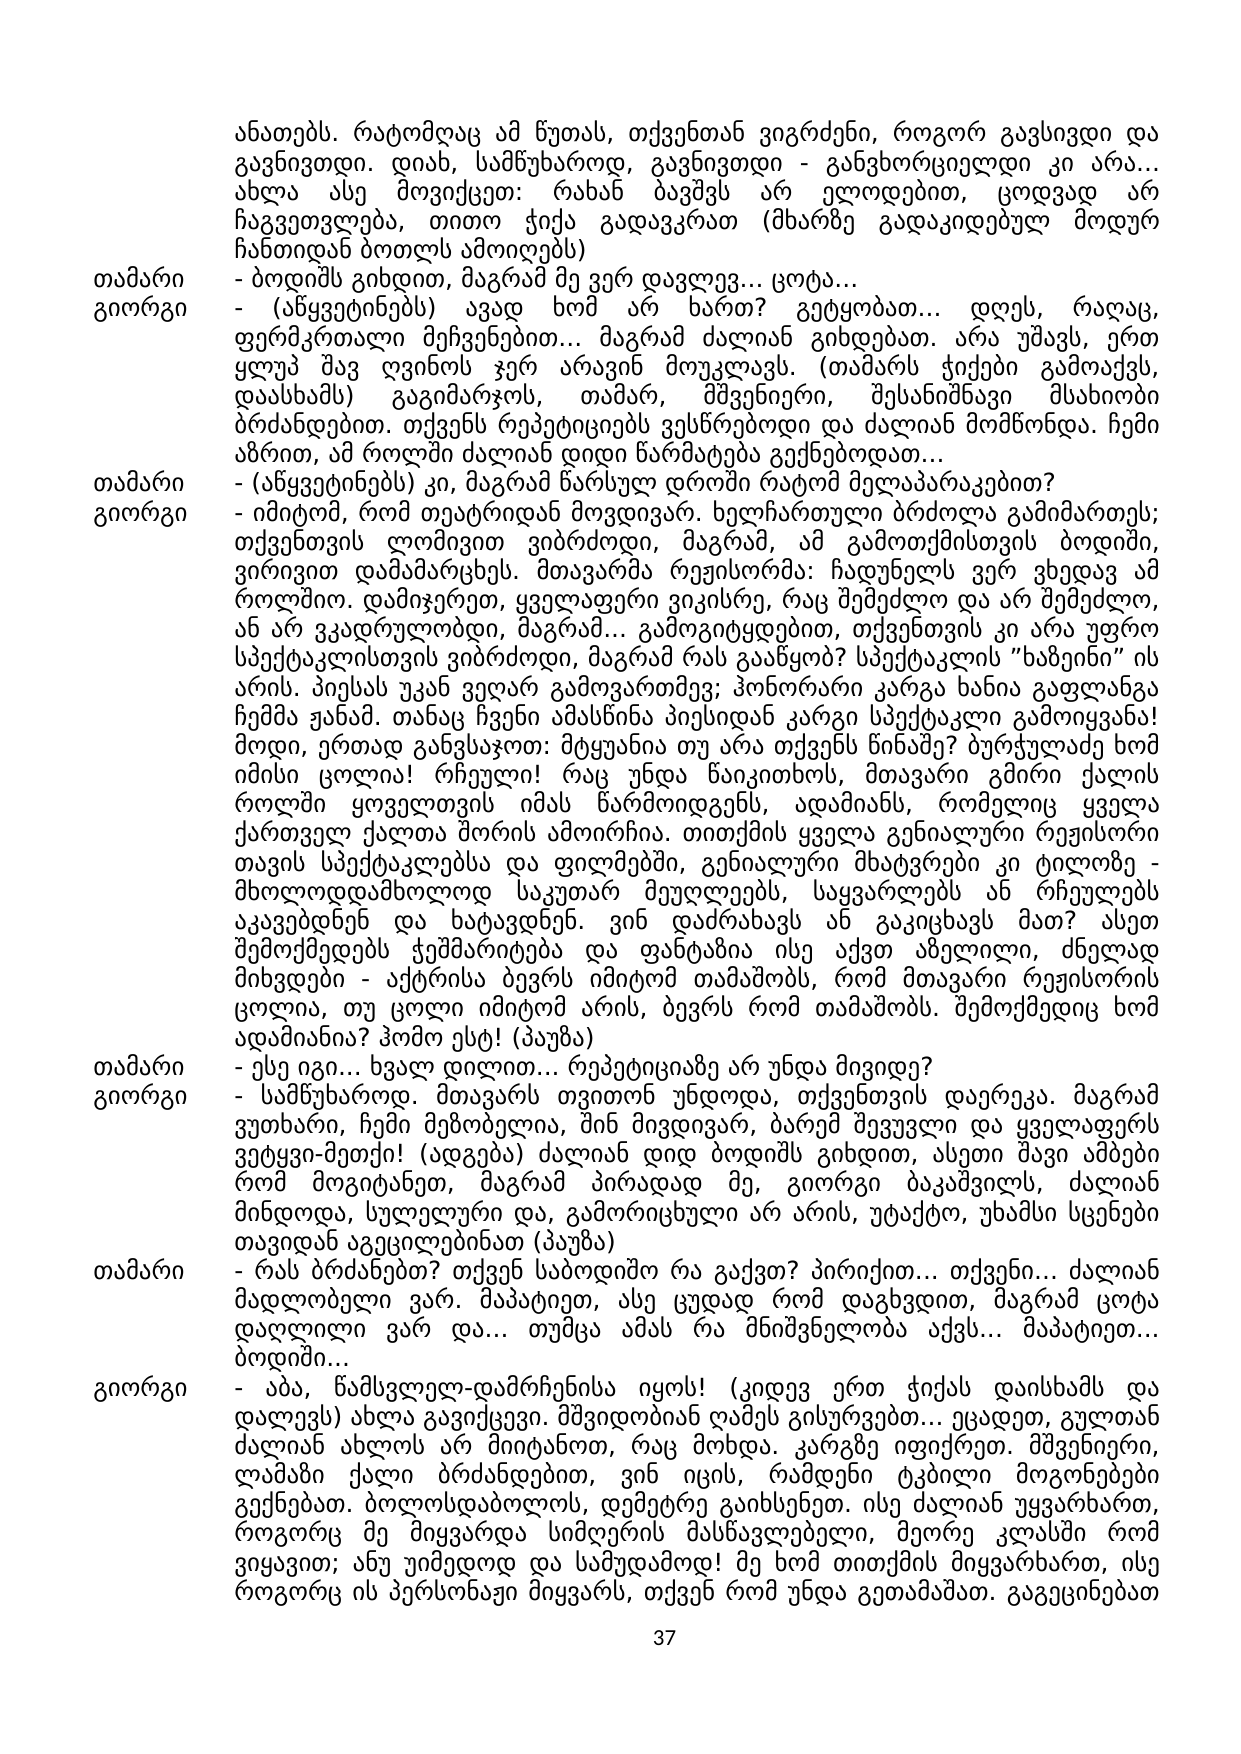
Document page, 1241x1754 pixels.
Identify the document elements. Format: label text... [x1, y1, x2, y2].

text გიორგი - (აწყვეტინებს) ავად ხომ არ ხართ? გეტყობათ... დღეს, რაღაც, ფერმკრთალი მეჩვენებით... მაგრამ ძალიან გიხდებათ. არა უშავს, ერთ ყლუპ შავ ღვინოს ჯერ არავინ მოუკლავს. (თამარს ჭიქები გამოაქვს, დაასხამს) გაგიმარჯოს, თამარ, მშვენიერი, შესანიშნავი მსახიობი ბრძანდებით. თქვენს რეპეტიციებს ვესწრებოდი და ძალიან მომწონდა. ჩემი აზრით, ამ როლში ძალიან დიდი წარმატება გექნებოდათ... [93, 293, 1161, 468]
text გიორგი - იმიტომ, რომ თეატრიდან მოვდივარ. ხელჩართული ბრძოლა გამიმართეს; თქვენთვის ლომივით ვიბრძოდი, მაგრამ, ამ გამოთქმისთვის ბოდიში, ვირივით დამამარცხეს. მთავარმა რეჟისორმა: ჩადუნელს ვერ ვხედავ ამ როლშიო. დამიჯერეთ, ყველაფერი ვიკისრე, რაც შემეძლო და არ შემეძლო, ან არ ვკადრულობდი, მაგრამ... გამოგიტყდებით, თქვენთვის კი არა უფრო სპექტაკლისთვის ვიბრძოდი, მაგრამ რას გააწყობ? სპექტაკლის ”ხაზეინი” ის არის. პიესას უკან ვეღარ გამოვართმევ; ჰონორარი კარგა ხანია გაფლანგა ჩემმა ჟანამ. თანაც ჩვენი ამასწინა პიესიდან კარგი სპექტაკლი გამოიყვანა! მოდი, ერთად განვსაჯოთ: მტყუანია თუ არა თქვენს წინაშე? ბურჭულაძე ხომ იმისი ცოლია! რჩეული! რაც უნდა წაიკითხოს, მთავარი გმირი ქალის როლში ყოველთვის იმას წარმოიდგენს, ადამიანს, რომელიც ყველა ქართველ ქალთა შორის ამოირჩია. თითქმის ყველა გენიალური რეჟისორი თავის სპექტაკლებსა და ფილმებში, გენიალური მხატვრები კი ტილოზე - მხოლოდდამხოლოდ საკუთარ მეუღლეებს, საყვარლებს ან რჩეულებს აკავებდნენ და ხატავდნენ. ვინ დაძრახავს ან გაკიცხავს მათ? ასეთ შემოქმედებს ჭეშმარიტება და ფანტაზია ისე აქვთ აზელილი, ძნელად მიხვდები - აქტრისა ბევრს იმიტომ თამაშობს, რომ მთავარი რეჟისორის ცოლია, თუ ცოლი იმიტომ არის, ბევრს რომ თამაშობს. შემოქმედიც ხომ ადამიანია? ჰომო ესტ! (პაუზა) [93, 498, 1161, 1052]
text თამარი - ესე იგი... ხვალ დილით... რეპეტიციაზე არ უნდა მივიდე? [93, 1052, 1161, 1081]
text გიორგი - სამწუხაროდ. მთავარს თვითონ უნდოდა, თქვენთვის დაერეკა. მაგრამ ვუთხარი, ჩემი მეზობელია, შინ მივდივარ, ბარემ შევუვლი და ყველაფერს ვეტყვი-მეთქი! (ადგება) ძალიან დიდ ბოდიშს გიხდით, ასეთი შავი ამბები რომ მოგიტანეთ, მაგრამ პირადად მე, გიორგი ბაკაშვილს, ძალიან მინდოდა, სულელური და, გამორიცხული არ არის, უტაქტო, უხამსი სცენები თავიდან აგეცილებინათ (პაუზა) [93, 1081, 1161, 1256]
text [93, 1373, 1161, 1606]
text თამარი - ბოდიშს გიხდით, მაგრამ მე ვერ დავლევ... ცოტა... [93, 264, 1161, 293]
text თამარი - (აწყვეტინებს) კი, მაგრამ წარსულ დროში რატომ მელაპარაკებით? [93, 468, 1161, 498]
text თამარი - რას ბრძანებთ? თქვენ საბოდიშო რა გაქვთ? პირიქით... თქვენი... ძალიან მადლობელი ვარ. მაპატიეთ, ასე ცუდად რომ დაგხვდით, მაგრამ ცოტა დაღლილი ვარ და... თუმცა ამას რა მნიშვნელობა აქვს... მაპატიეთ... ბოდიში... [93, 1256, 1161, 1373]
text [93, 118, 1161, 264]
